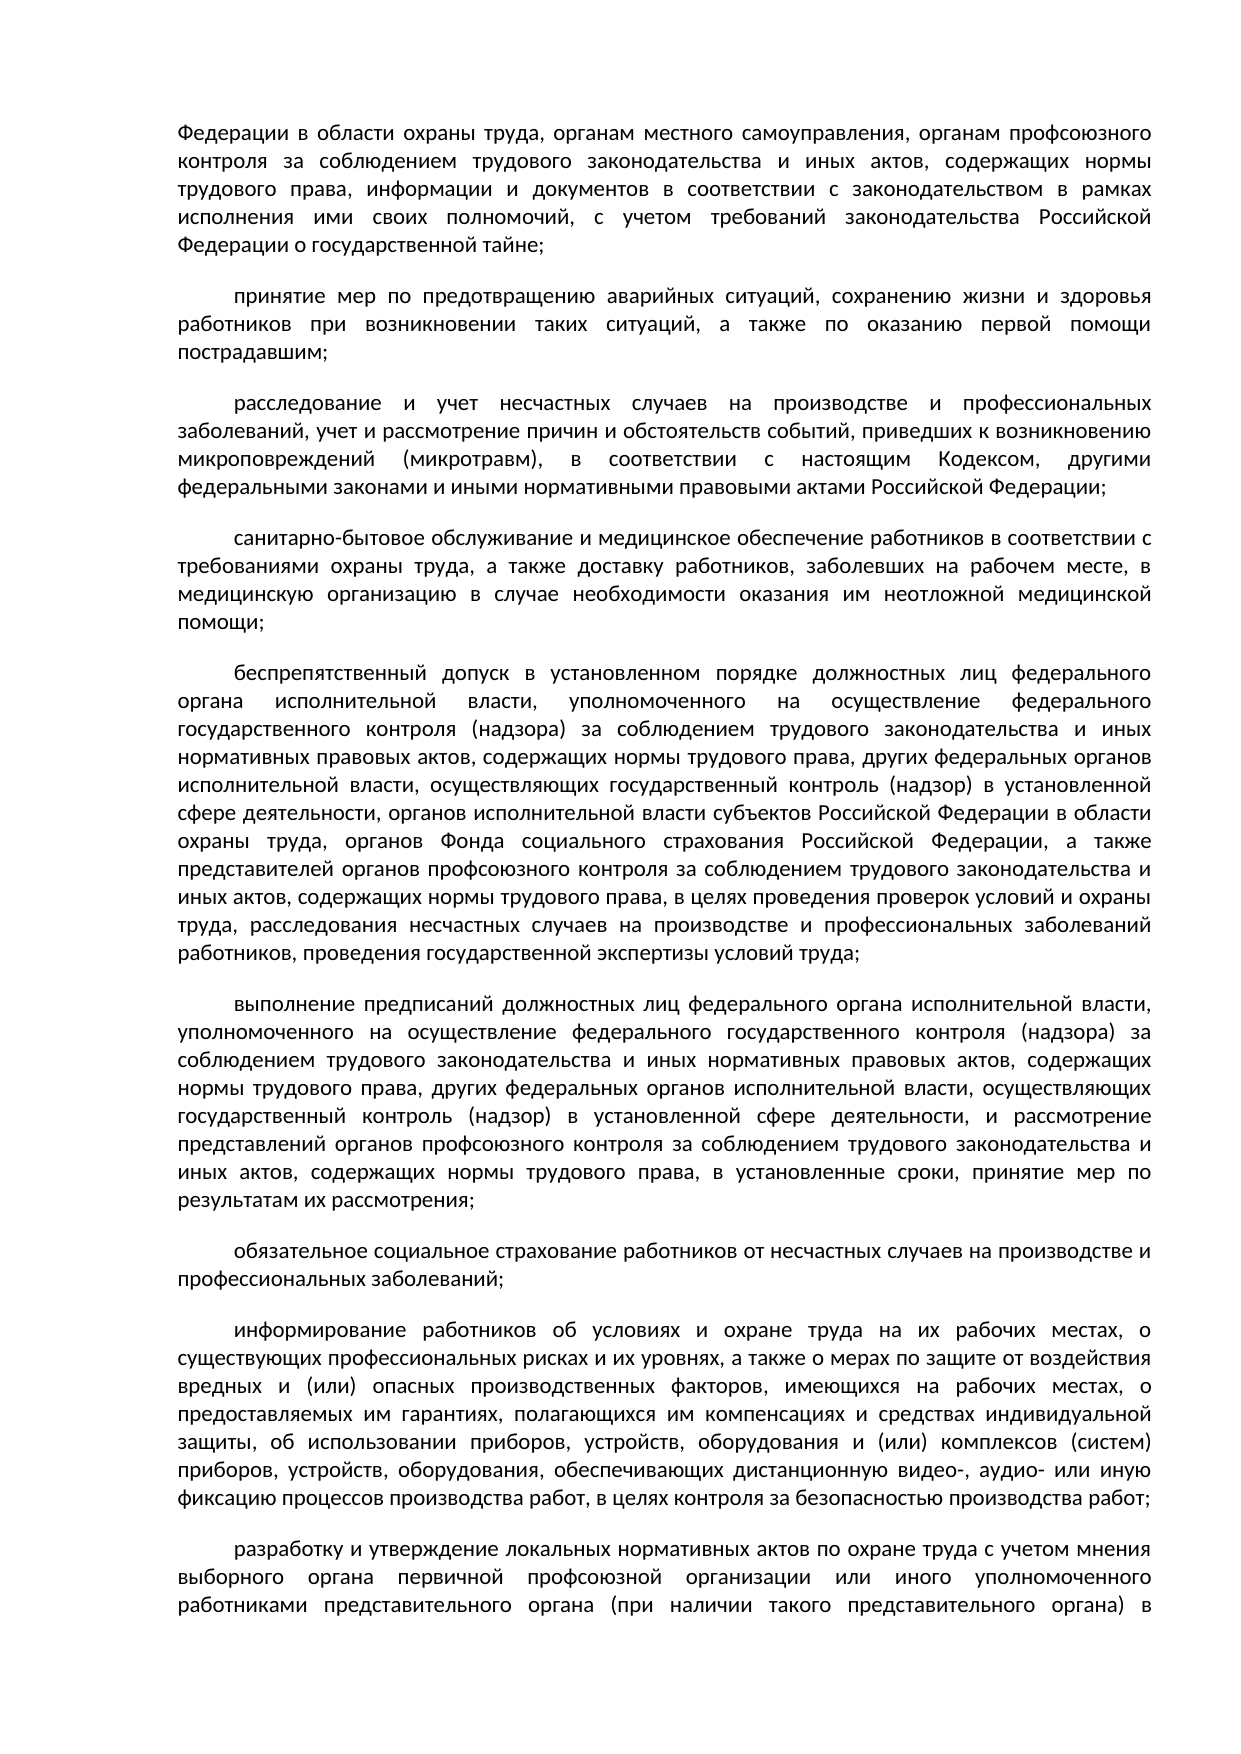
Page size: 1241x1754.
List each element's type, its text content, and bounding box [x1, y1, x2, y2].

text выполнение предписаний должностных лиц федерального органа исполнительной власти, уполномоченного на осуществление федерального государственного контроля (надзора) за соблюдением трудового законодательства и иных нормативных правовых актов, содержащих нормы трудового права, других федеральных органов исполнительной власти, осуществляющих государственный контроль (надзор) в установленной сфере деятельности, и рассмотрение представлений органов профсоюзного контроля за соблюдением трудового законодательства и иных актов, содержащих нормы трудового права, в установленные сроки, принятие мер по результатам их рассмотрения; [177, 989, 1152, 1213]
text санитарно-бытовое обслуживание и медицинское обеспечение работников в соответствии с требованиями охраны труда, а также доставку работников, заболевших на рабочем месте, в медицинскую организацию в случае необходимости оказания им неотложной медицинской помощи; [177, 523, 1152, 635]
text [177, 118, 1152, 258]
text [177, 1534, 1152, 1618]
text беспрепятственный допуск в установленном порядке должностных лиц федерального органа исполнительной власти, уполномоченного на осуществление федерального государственного контроля (надзора) за соблюдением трудового законодательства и иных нормативных правовых актов, содержащих нормы трудового права, других федеральных органов исполнительной власти, осуществляющих государственный контроль (надзор) в установленной сфере деятельности, органов исполнительной власти субъектов Российской Федерации в области охраны труда, органов Фонда социального страхования Российской Федерации, а также представителей органов профсоюзного контроля за соблюдением трудового законодательства и иных актов, содержащих нормы трудового права, в целях проведения проверок условий и охраны труда, расследования несчастных случаев на производстве и профессиональных заболеваний работников, проведения государственной экспертизы условий труда; [177, 658, 1152, 966]
text обязательное социальное страхование работников от несчастных случаев на производстве и профессиональных заболеваний; [177, 1236, 1152, 1292]
text расследование и учет несчастных случаев на производстве и профессиональных заболеваний, учет и рассмотрение причин и обстоятельств событий, приведших к возникновению микроповреждений (микротравм), в соответствии с настоящим Кодексом, другими федеральными законами и иными нормативными правовыми актами Российской Федерации; [177, 388, 1152, 500]
text принятие мер по предотвращению аварийных ситуаций, сохранению жизни и здоровья работников при возникновении таких ситуаций, а также по оказанию первой помощи пострадавшим; [177, 281, 1152, 365]
text информирование работников об условиях и охране труда на их рабочих местах, о существующих профессиональных рисках и их уровнях, а также о мерах по защите от воздействия вредных и (или) опасных производственных факторов, имеющихся на рабочих местах, о предоставляемых им гарантиях, полагающихся им компенсациях и средствах индивидуальной защиты, об использовании приборов, устройств, оборудования и (или) комплексов (систем) приборов, устройств, оборудования, обеспечивающих дистанционную видео-, аудио- или иную фиксацию процессов производства работ, в целях контроля за безопасностью производства работ; [177, 1315, 1152, 1511]
